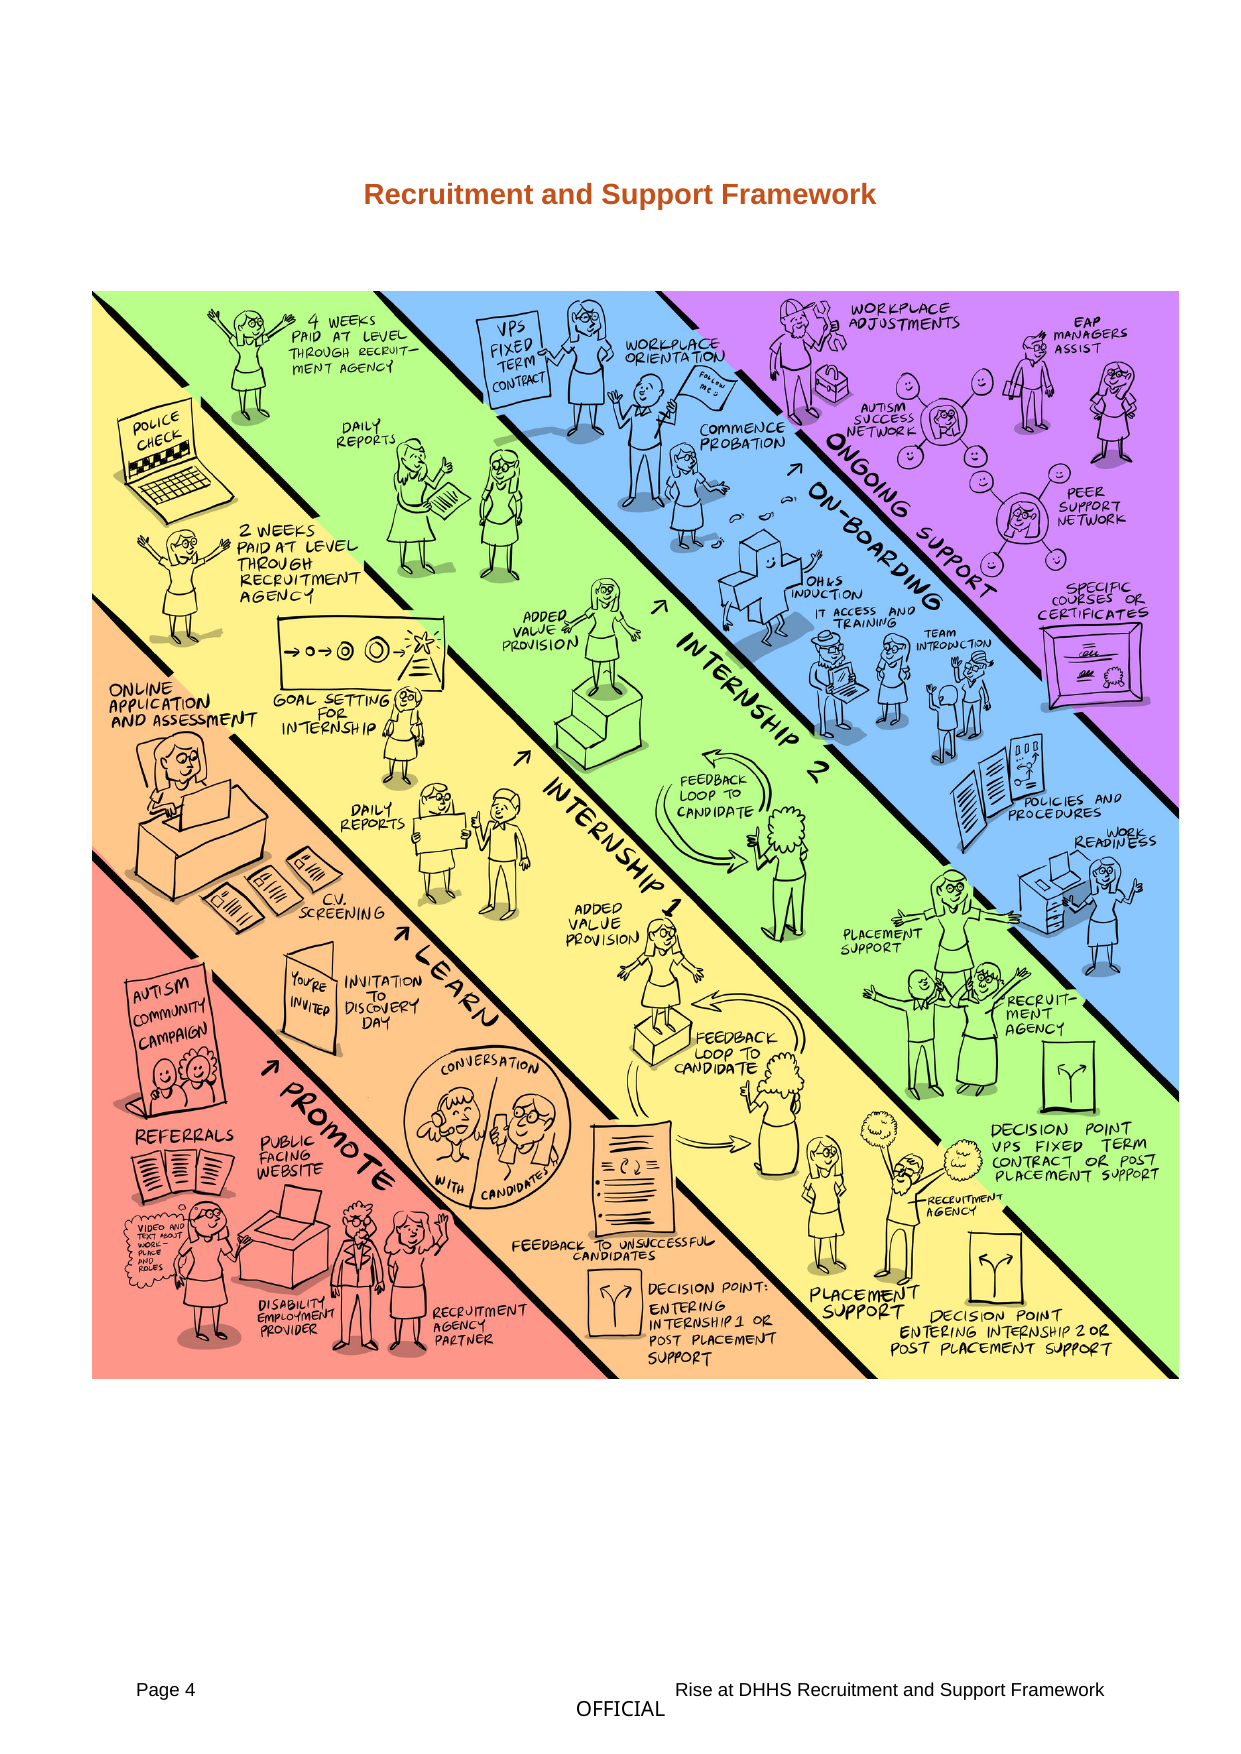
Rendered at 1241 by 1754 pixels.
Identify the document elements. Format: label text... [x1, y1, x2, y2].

subtitle Recruitment and Support Framework [136, 177, 1104, 211]
picture [92, 291, 1180, 1379]
